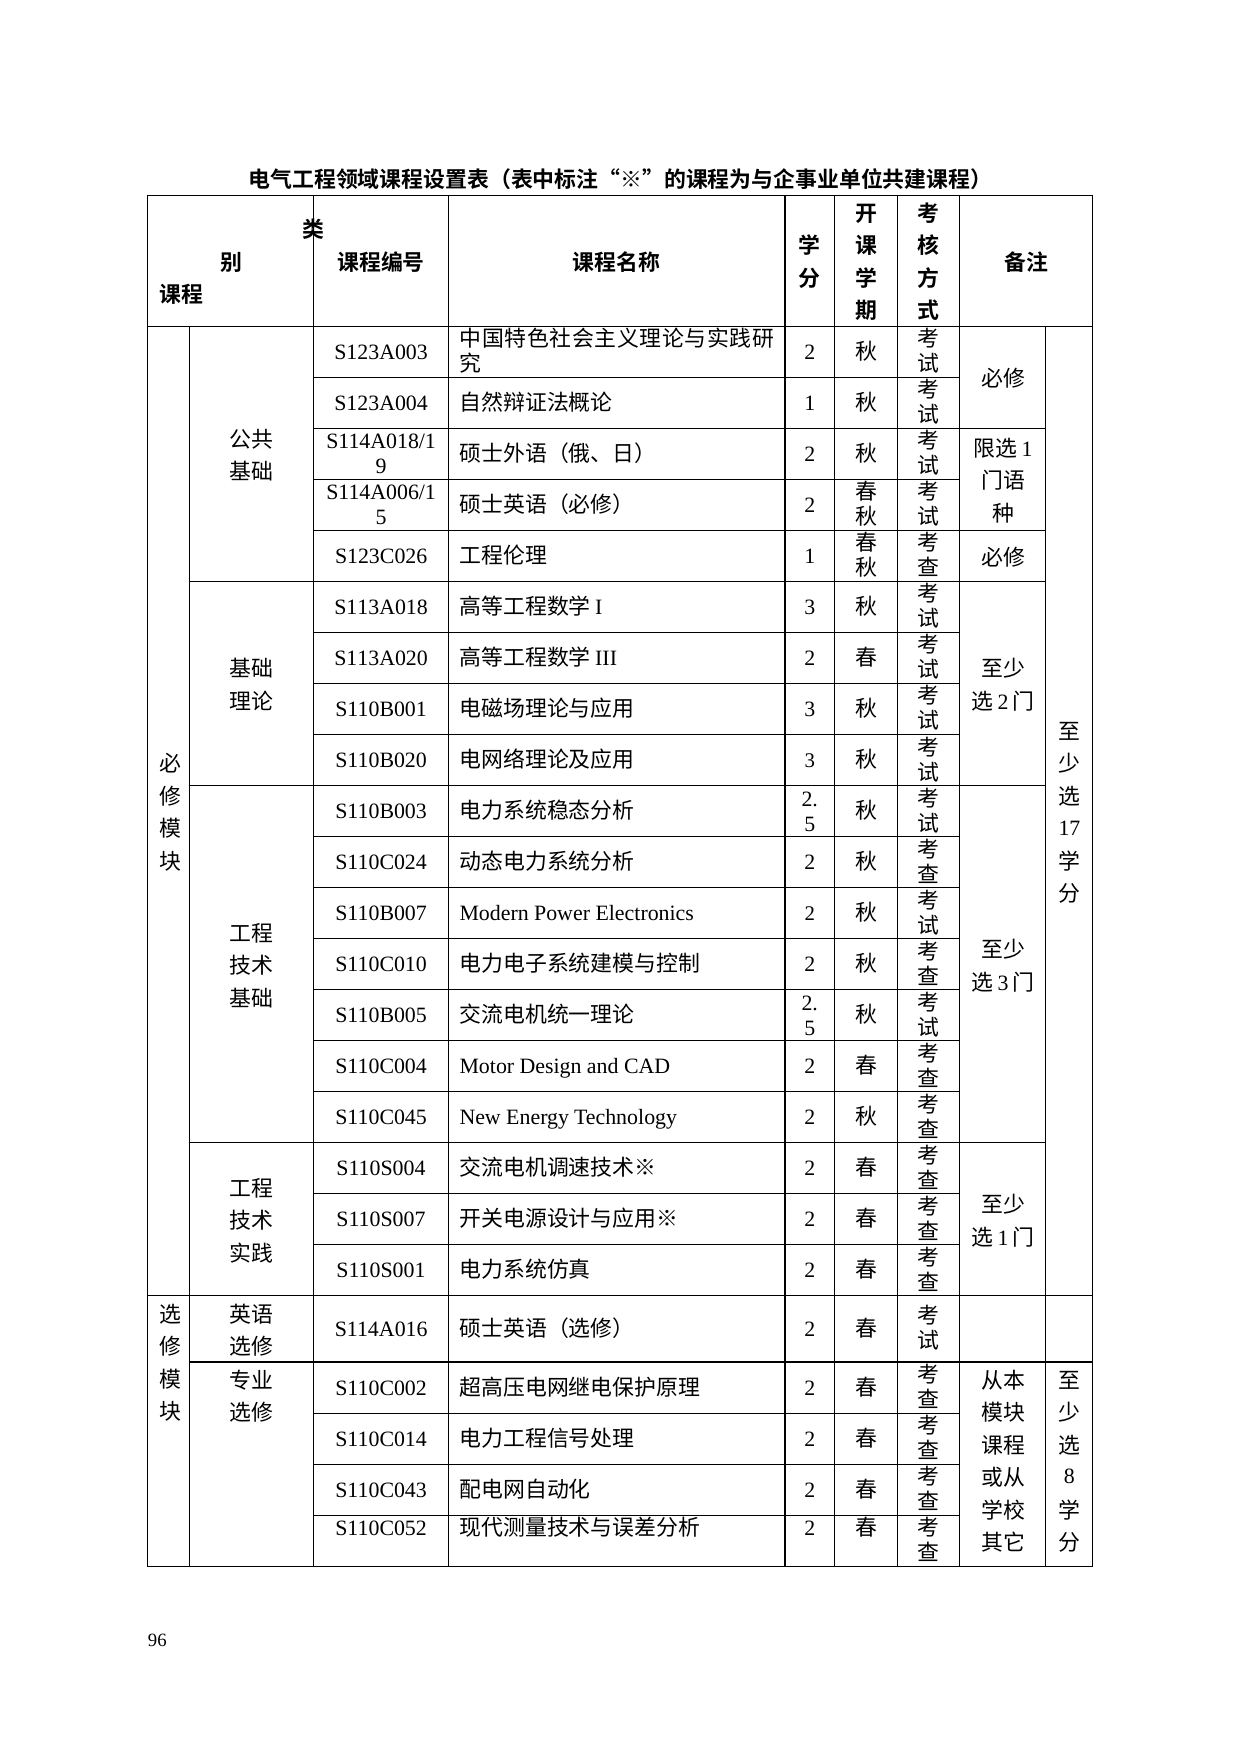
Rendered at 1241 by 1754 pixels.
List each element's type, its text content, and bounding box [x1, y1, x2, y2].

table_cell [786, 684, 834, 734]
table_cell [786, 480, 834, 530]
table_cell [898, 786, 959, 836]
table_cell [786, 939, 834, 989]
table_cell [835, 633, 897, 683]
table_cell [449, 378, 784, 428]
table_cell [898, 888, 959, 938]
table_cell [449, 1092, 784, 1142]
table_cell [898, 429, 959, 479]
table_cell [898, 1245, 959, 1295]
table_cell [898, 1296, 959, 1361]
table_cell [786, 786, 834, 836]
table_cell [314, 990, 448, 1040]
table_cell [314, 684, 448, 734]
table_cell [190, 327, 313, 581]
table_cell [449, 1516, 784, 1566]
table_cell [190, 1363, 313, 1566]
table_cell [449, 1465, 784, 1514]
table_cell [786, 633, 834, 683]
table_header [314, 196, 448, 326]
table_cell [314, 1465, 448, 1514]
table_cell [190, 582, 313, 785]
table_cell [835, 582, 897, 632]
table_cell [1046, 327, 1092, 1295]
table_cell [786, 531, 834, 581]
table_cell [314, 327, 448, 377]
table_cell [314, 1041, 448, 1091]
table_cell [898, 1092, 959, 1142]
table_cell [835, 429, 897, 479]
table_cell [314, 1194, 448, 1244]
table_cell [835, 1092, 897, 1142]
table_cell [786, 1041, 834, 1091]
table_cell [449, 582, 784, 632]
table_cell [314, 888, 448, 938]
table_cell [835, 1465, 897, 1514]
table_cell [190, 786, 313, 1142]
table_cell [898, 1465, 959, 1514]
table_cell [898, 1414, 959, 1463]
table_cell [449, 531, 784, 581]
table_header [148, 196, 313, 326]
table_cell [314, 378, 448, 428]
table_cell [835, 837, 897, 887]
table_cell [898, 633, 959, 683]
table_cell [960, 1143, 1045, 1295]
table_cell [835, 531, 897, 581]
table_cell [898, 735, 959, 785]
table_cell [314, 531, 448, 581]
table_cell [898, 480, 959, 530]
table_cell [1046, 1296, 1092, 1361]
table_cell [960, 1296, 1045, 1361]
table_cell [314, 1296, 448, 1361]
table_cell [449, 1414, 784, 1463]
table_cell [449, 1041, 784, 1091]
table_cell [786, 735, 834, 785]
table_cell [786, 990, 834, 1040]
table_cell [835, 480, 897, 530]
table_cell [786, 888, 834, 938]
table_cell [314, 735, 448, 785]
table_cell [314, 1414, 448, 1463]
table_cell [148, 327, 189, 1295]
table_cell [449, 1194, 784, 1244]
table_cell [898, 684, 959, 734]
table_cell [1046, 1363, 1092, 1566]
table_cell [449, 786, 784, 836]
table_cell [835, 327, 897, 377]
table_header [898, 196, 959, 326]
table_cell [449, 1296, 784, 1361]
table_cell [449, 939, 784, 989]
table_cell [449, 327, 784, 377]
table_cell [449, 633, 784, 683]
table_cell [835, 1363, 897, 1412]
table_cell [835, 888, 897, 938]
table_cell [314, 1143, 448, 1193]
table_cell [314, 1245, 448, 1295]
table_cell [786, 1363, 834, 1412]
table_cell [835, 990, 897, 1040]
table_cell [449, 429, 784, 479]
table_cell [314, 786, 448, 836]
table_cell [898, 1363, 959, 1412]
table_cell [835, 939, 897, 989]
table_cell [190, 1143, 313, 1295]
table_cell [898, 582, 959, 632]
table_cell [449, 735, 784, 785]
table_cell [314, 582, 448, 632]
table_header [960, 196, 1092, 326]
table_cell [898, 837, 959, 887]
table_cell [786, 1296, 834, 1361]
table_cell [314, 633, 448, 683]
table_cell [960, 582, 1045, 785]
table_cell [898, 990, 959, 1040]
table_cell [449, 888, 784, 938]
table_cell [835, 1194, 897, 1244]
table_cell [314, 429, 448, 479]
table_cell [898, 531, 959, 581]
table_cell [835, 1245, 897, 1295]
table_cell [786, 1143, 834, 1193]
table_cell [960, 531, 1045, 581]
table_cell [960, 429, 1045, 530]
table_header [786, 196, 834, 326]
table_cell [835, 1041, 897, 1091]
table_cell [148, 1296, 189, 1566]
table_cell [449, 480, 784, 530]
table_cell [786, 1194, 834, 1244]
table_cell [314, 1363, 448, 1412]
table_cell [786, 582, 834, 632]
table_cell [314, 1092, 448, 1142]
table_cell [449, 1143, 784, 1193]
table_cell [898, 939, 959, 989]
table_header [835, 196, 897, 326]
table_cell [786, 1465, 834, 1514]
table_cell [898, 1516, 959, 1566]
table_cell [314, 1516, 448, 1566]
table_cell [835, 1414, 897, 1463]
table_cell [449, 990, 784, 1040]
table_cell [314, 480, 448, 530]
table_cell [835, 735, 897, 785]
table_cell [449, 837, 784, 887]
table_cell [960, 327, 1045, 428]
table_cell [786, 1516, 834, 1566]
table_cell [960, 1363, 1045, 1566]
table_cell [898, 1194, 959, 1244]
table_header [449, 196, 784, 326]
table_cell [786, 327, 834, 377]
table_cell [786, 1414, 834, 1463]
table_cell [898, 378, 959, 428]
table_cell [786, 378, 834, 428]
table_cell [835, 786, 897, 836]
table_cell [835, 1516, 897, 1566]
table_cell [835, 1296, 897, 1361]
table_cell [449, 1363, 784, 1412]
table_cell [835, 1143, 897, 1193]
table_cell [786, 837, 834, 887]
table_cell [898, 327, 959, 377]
text 电气工程领域课程设置表（表中标注“※”的课程为与企事业单位共建课程） [148, 162, 1092, 194]
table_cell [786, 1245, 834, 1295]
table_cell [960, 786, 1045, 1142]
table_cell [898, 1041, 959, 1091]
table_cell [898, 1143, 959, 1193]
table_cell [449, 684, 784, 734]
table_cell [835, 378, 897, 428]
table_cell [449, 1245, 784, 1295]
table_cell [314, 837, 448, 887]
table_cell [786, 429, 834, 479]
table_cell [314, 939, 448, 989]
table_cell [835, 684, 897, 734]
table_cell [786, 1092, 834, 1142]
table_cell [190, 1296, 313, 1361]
